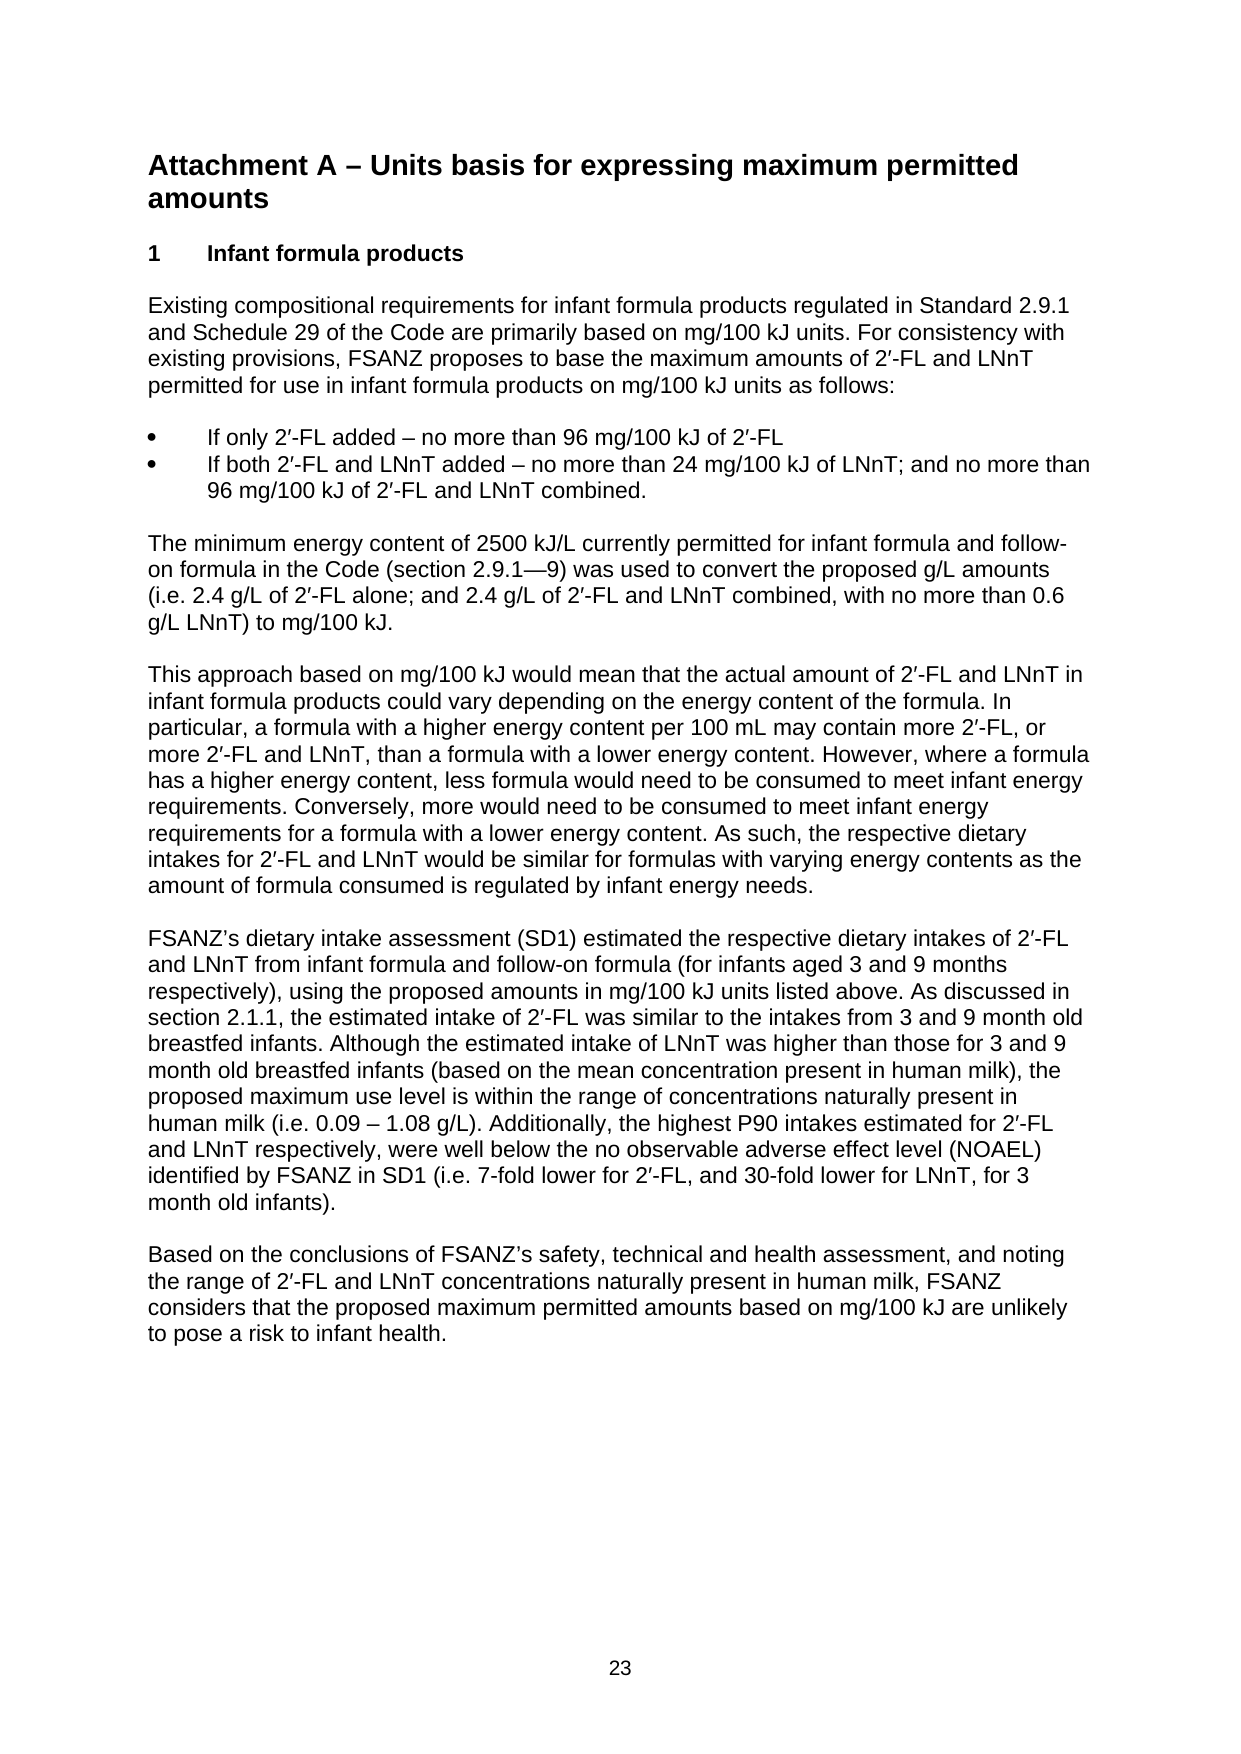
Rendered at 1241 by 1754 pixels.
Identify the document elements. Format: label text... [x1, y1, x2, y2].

text FSANZ’s dietary intake assessment (SD1) estimated the respective dietary intakes of 2′-FL and LNnT from infant formula and follow-on formula (for infants aged 3 and 9 months respectively), using the proposed amounts in mg/100 kJ units listed above. As discussed in section 2.1.1, the estimated intake of 2′-FL was similar to the intakes from 3 and 9 month old breastfed infants. Although the estimated intake of LNnT was higher than those for 3 and 9 month old breastfed infants (based on the mean concentration present in human milk), the proposed maximum use level is within the range of concentrations naturally present in human milk (i.e. 0.09 – 1.08 g/L). Additionally, the highest P90 intakes estimated for 2′-FL and LNnT respectively, were well below the no observable adverse effect level (NOAEL) identified by FSANZ in SD1 (i.e. 7-fold lower for 2′-FL, and 30-fold lower for LNnT, for 3 month old infants). [148, 925, 1092, 1215]
text If only 2′-FL added – no more than 96 mg/100 kJ of 2′-FL [148, 424, 1092, 451]
subtitle Attachment A – Units basis for expressing maximum permitted amounts [148, 148, 1092, 215]
text The minimum energy content of 2500 kJ/L currently permitted for infant formula and follow-on formula in the Code (section 2.9.1—9) was used to convert the proposed g/L amounts (i.e. 2.4 g/L of 2′-FL alone; and 2.4 g/L of 2′-FL and LNnT combined, with no more than 0.6 g/L LNnT) to mg/100 kJ. [148, 530, 1092, 635]
text Existing compositional requirements for infant formula products regulated in Standard 2.9.1 and Schedule 29 of the Code are primarily based on mg/100 kJ units. For consistency with existing provisions, FSANZ proposes to base the maximum amounts of 2′-FL and LNnT permitted for use in infant formula products on mg/100 kJ units as follows: [148, 292, 1092, 398]
text Based on the conclusions of FSANZ’s safety, technical and health assessment, and noting the range of 2′-FL and LNnT concentrations naturally present in human milk, FSANZ considers that the proposed maximum permitted amounts based on mg/100 kJ are unlikely to pose a risk to infant health. [148, 1241, 1092, 1347]
text If both 2′-FL and LNnT added – no more than 24 mg/100 kJ of LNnT; and no more than 96 mg/100 kJ of 2′-FL and LNnT combined. [148, 451, 1092, 503]
text This approach based on mg/100 kJ would mean that the actual amount of 2′-FL and LNnT in infant formula products could vary depending on the energy content of the formula. In particular, a formula with a higher energy content per 100 mL may contain more 2′-FL, or more 2′-FL and LNnT, than a formula with a lower energy content. However, where a formula has a higher energy content, less formula would need to be consumed to meet infant energy requirements. Conversely, more would need to be consumed to meet infant energy requirements for a formula with a lower energy content. As such, the respective dietary intakes for 2′-FL and LNnT would be similar for formulas with varying energy contents as the amount of formula consumed is regulated by infant energy needs. [148, 661, 1092, 899]
text 1 Infant formula products [148, 240, 1092, 266]
